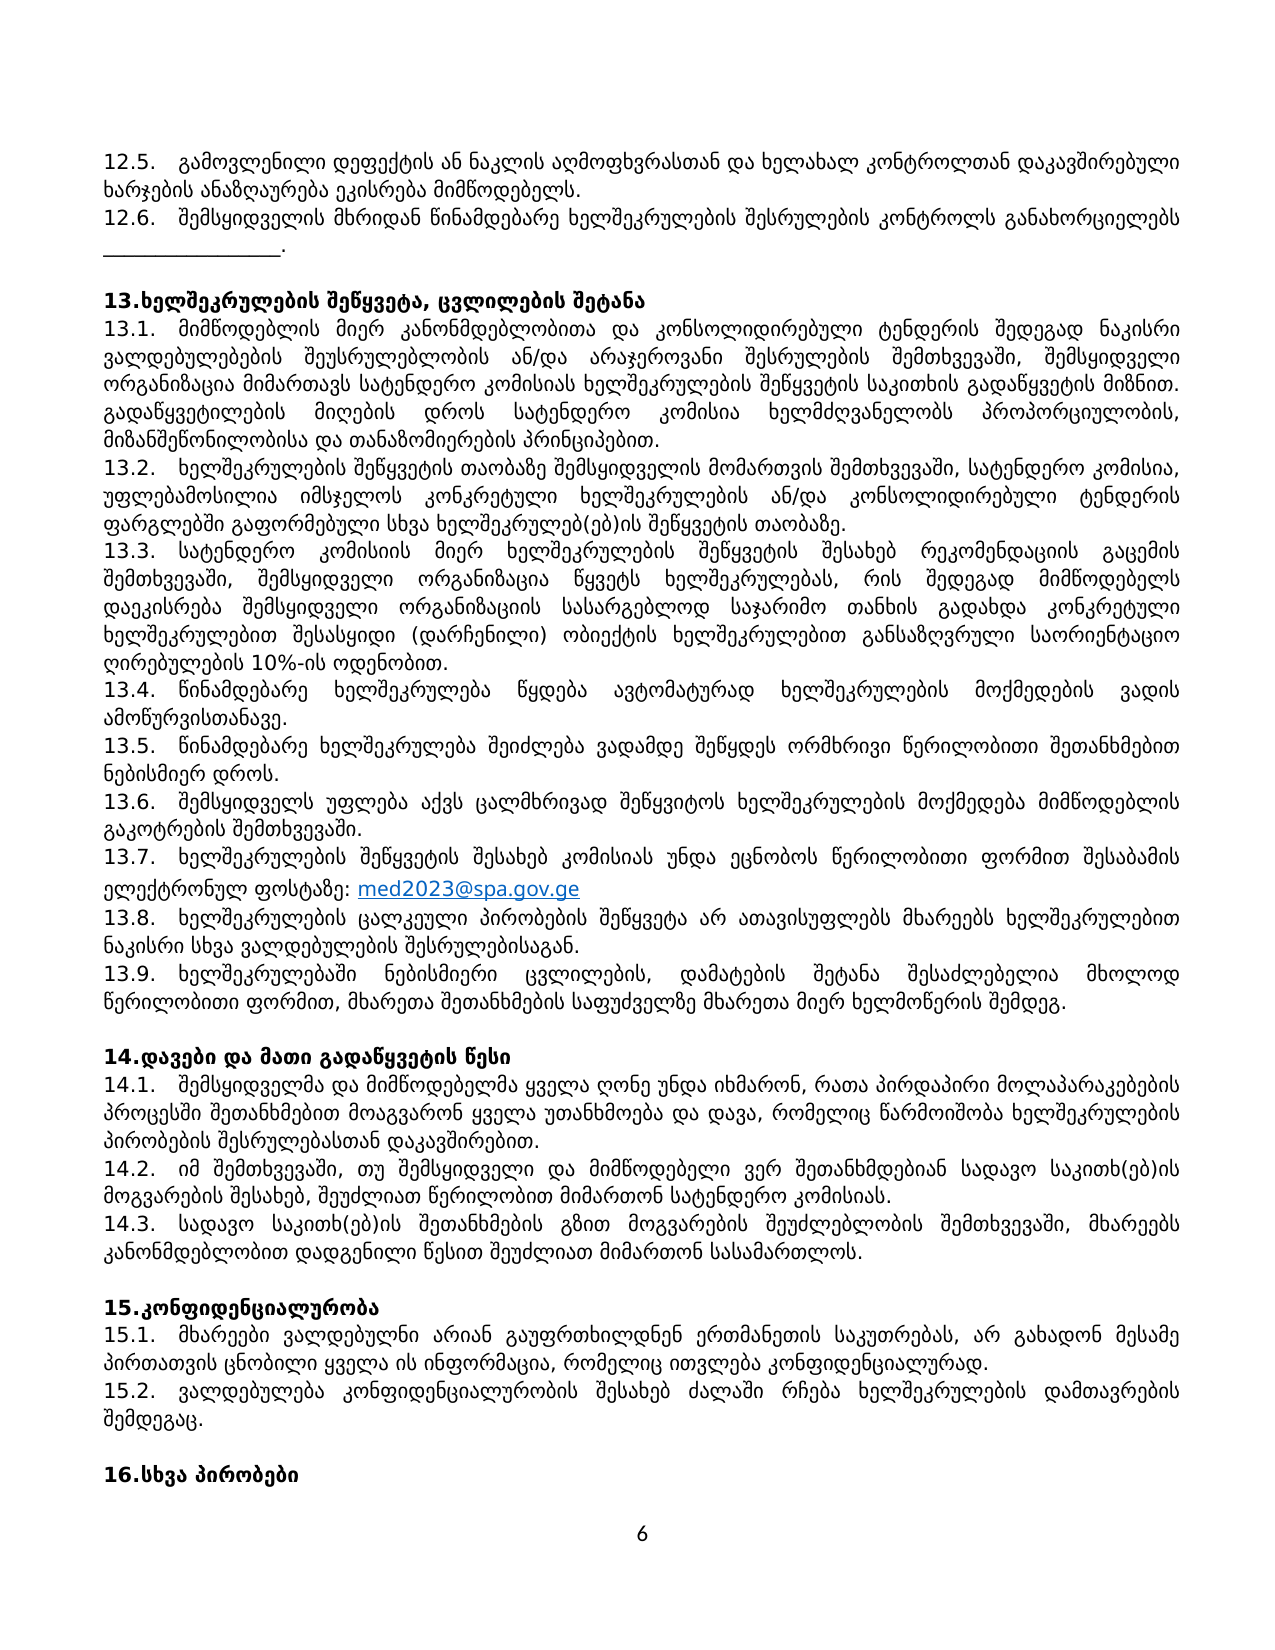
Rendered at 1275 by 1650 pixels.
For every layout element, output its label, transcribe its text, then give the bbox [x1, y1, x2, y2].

list ხელშეკრულებაში ნებისმიერი ცვლილების, დამატების შეტანა შესაძლებელია მხოლოდ წერილობითი ფორმით, მხარეთა შეთანხმების საფუძველზე მხარეთა მიერ ხელმოწერის შემდეგ. [103, 962, 1181, 1014]
list შემსყიდველს უფლება აქვს ცალმხრივად შეწყვიტოს ხელშეკრულების მოქმედება მიმწოდებლის გაკოტრების შემთხვევაში. [103, 790, 1181, 842]
list ხელშეკრულების შეწყვეტის თაობაზე შემსყიდველის მომართვის შემთხვევაში, სატენდერო კომისია, უფლებამოსილია იმსჯელოს კონკრეტული ხელშეკრულების ან/და კონსოლიდირებული ტენდერის ფარგლებში გაფორმებული სხვა ხელშეკრულებ(ებ)ის შეწყვეტის თაობაზე. [103, 456, 1181, 536]
list ხელშეკრულების შეწყვეტა, ცვლილების შეტანა [103, 289, 1181, 313]
list ხელშეკრულების შეწყვეტის შესახებ კომისიას უნდა ეცნობოს წერილობითი ფორმით შესაბამის ელექტრონულ ფოსტაზე: med2023@spa.gov.ge [103, 845, 1181, 902]
list სატენდერო კომისიის მიერ ხელშეკრულების შეწყვეტის შესახებ რეკომენდაციის გაცემის შემთხვევაში, შემსყიდველი ორგანიზაცია წყვეტს ხელშეკრულებას, რის შედეგად მიმწოდებელს დაეკისრება შემსყიდველი ორგანიზაციის სასარგებლოდ საჯარიმო თანხის გადახდა კონკრეტული ხელშეკრულებით შესასყიდი (დარჩენილი) ობიექტის ხელშეკრულებით განსაზღვრული საორიენტაციო ღირებულების 10%-ის ოდენობით. [103, 539, 1181, 675]
list შემსყიდველმა და მიმწოდებელმა ყველა ღონე უნდა იხმარონ, რათა პირდაპირი მოლაპარაკებების პროცესში შეთანხმებით მოაგვარონ ყველა უთანხმოება და დავა, რომელიც წარმოიშობა ხელშეკრულების პირობების შესრულებასთან დაკავშირებით. [103, 1073, 1181, 1153]
list წინამდებარე ხელშეკრულება შეიძლება ვადამდე შეწყდეს ორმხრივი წერილობითი შეთანხმებით ნებისმიერ დროს. [103, 734, 1181, 786]
list იმ შემთხვევაში, თუ შემსყიდველი და მიმწოდებელი ვერ შეთანხმდებიან სადავო საკითხ(ებ)ის მოგვარების შესახებ, შეუძლიათ წერილობით მიმართონ სატენდერო კომისიას. [103, 1157, 1181, 1209]
list მიმწოდებლის მიერ კანონმდებლობითა და კონსოლიდირებული ტენდერის შედეგად ნაკისრი ვალდებულებების შეუსრულებლობის ან/და არაჯეროვანი შესრულების შემთხვევაში, შემსყიდველი ორგანიზაცია მიმართავს სატენდერო კომისიას ხელშეკრულების შეწყვეტის საკითხის გადაწყვეტის მიზნით. გადაწყვეტილების მიღების დროს სატენდერო კომისია ხელმძღვანელობს პროპორციულობის, მიზანშეწონილობისა და თანაზომიერების პრინციპებით. [103, 317, 1181, 452]
list დავები და მათი გადაწყვეტის წესი [103, 1045, 1181, 1070]
list ხელშეკრულების ცალკეული პირობების შეწყვეტა არ ათავისუფლებს მხარეებს ხელშეკრულებით ნაკისრი სხვა ვალდებულების შესრულებისაგან. [103, 906, 1181, 958]
list წინამდებარე ხელშეკრულება წყდება ავტომატურად ხელშეკრულების მოქმედების ვადის ამოწურვისთანავე. [103, 678, 1181, 731]
list კონფიდენციალურობა [103, 1296, 1181, 1320]
list გამოვლენილი დეფექტის ან ნაკლის აღმოფხვრასთან და ხელახალ კონტროლთან დაკავშირებული ხარჯების ანაზღაურება ეკისრება მიმწოდებელს. [103, 150, 1181, 202]
list სადავო საკითხ(ებ)ის შეთანხმების გზით მოგვარების შეუძლებლობის შემთხვევაში, მხარეებს კანონმდებლობით დადგენილი წესით შეუძლიათ მიმართონ სასამართლოს. [103, 1212, 1181, 1264]
list შემსყიდველის მხრიდან წინამდებარე ხელშეკრულების შესრულების კონტროლს განახორციელებს _________________. [103, 206, 1181, 258]
list ვალდებულება კონფიდენციალურობის შესახებ ძალაში რჩება ხელშეკრულების დამთავრების შემდეგაც. [103, 1379, 1181, 1431]
list სხვა პირობები [103, 1463, 1181, 1487]
list მხარეები ვალდებულნი არიან გაუფრთხილდნენ ერთმანეთის საკუთრებას, არ გახადონ მესამე პირთათვის ცნობილი ყველა ის ინფორმაცია, რომელიც ითვლება კონფიდენციალურად. [103, 1323, 1181, 1376]
